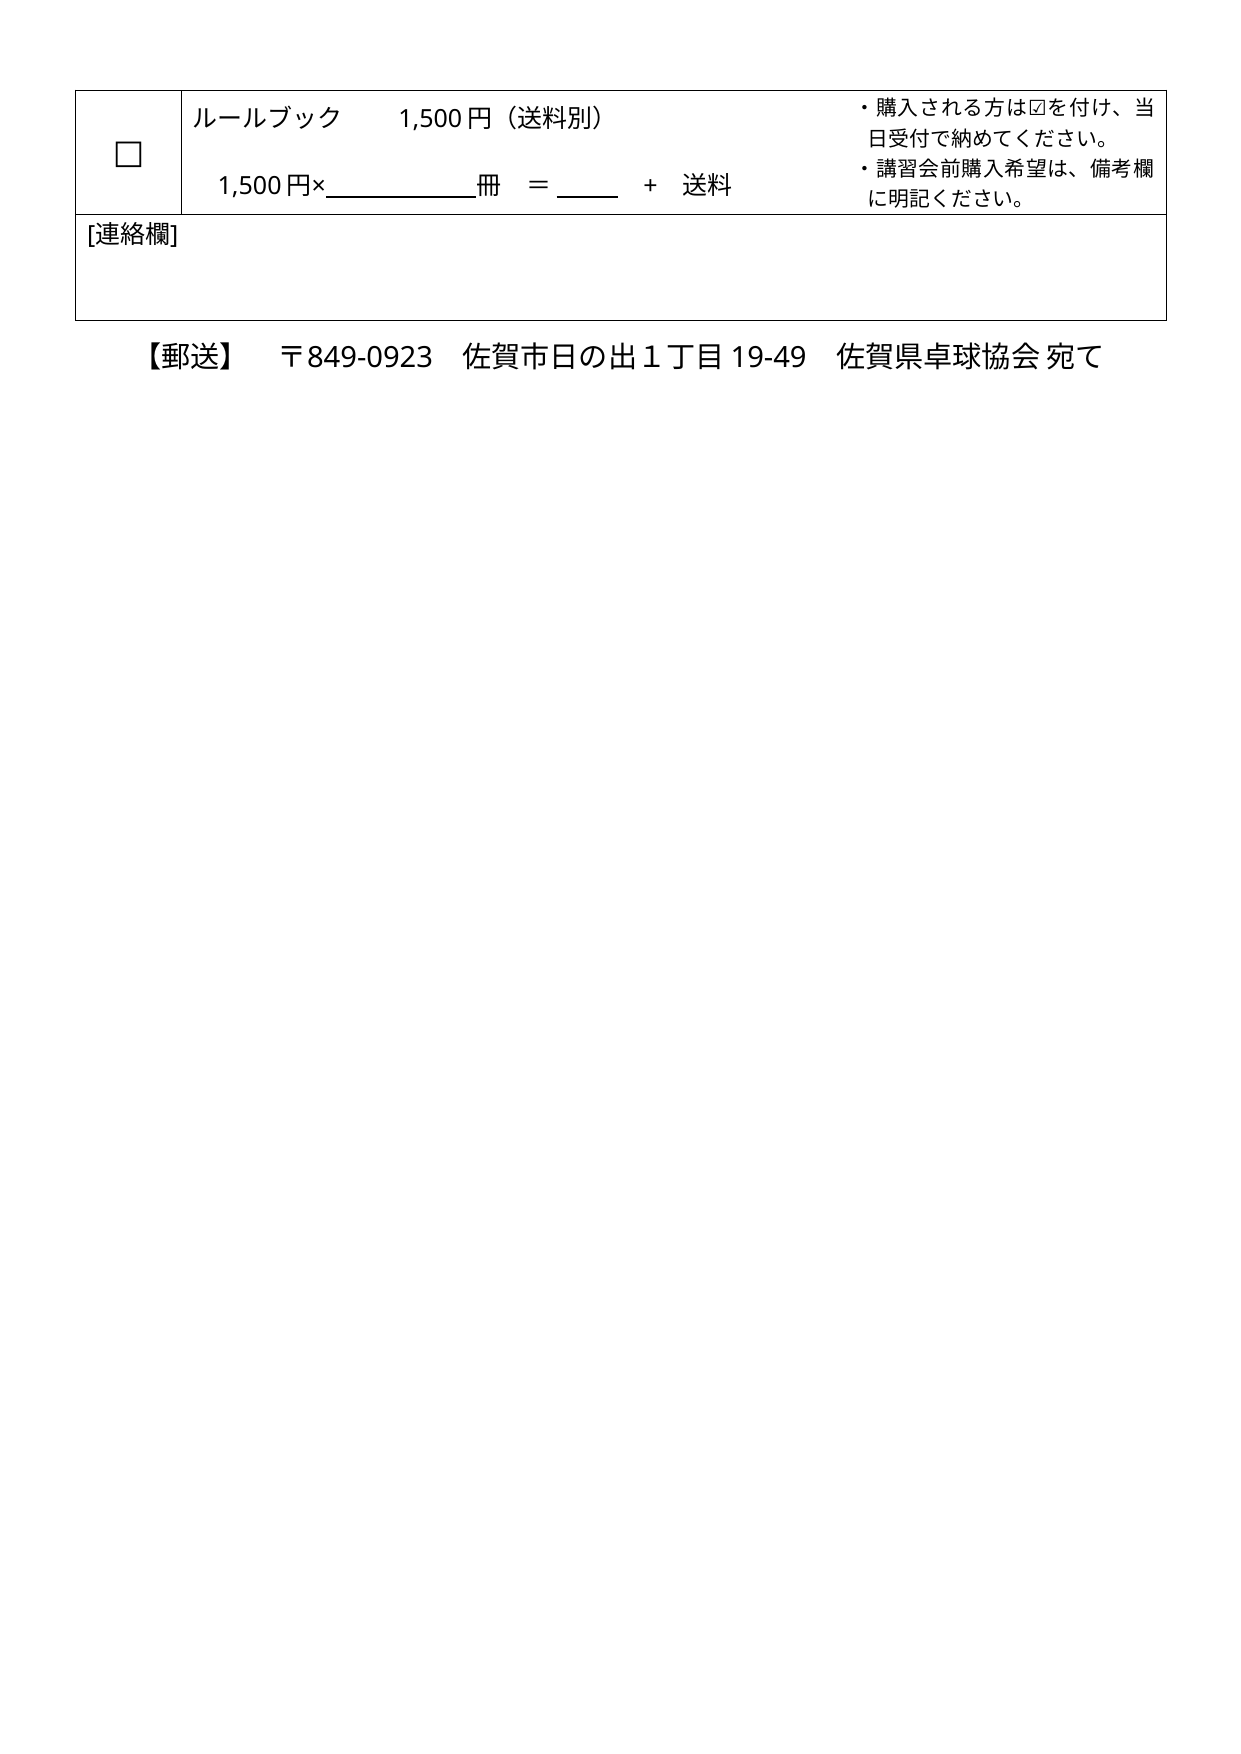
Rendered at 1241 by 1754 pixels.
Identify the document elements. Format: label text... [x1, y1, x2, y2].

table_cell [213, 215, 1166, 320]
table_cell ・購入される方は☑を付け、当日受付で納めてください。 ・講習会前購入希望は、備考欄に明記ください。 [843, 91, 1166, 213]
table_cell □ [76, 91, 181, 213]
table_cell [連絡欄] [76, 215, 213, 320]
table_cell ルールブック 1,500円（送料別） 1,500円× 冊 ＝ + 送料 [182, 91, 843, 213]
